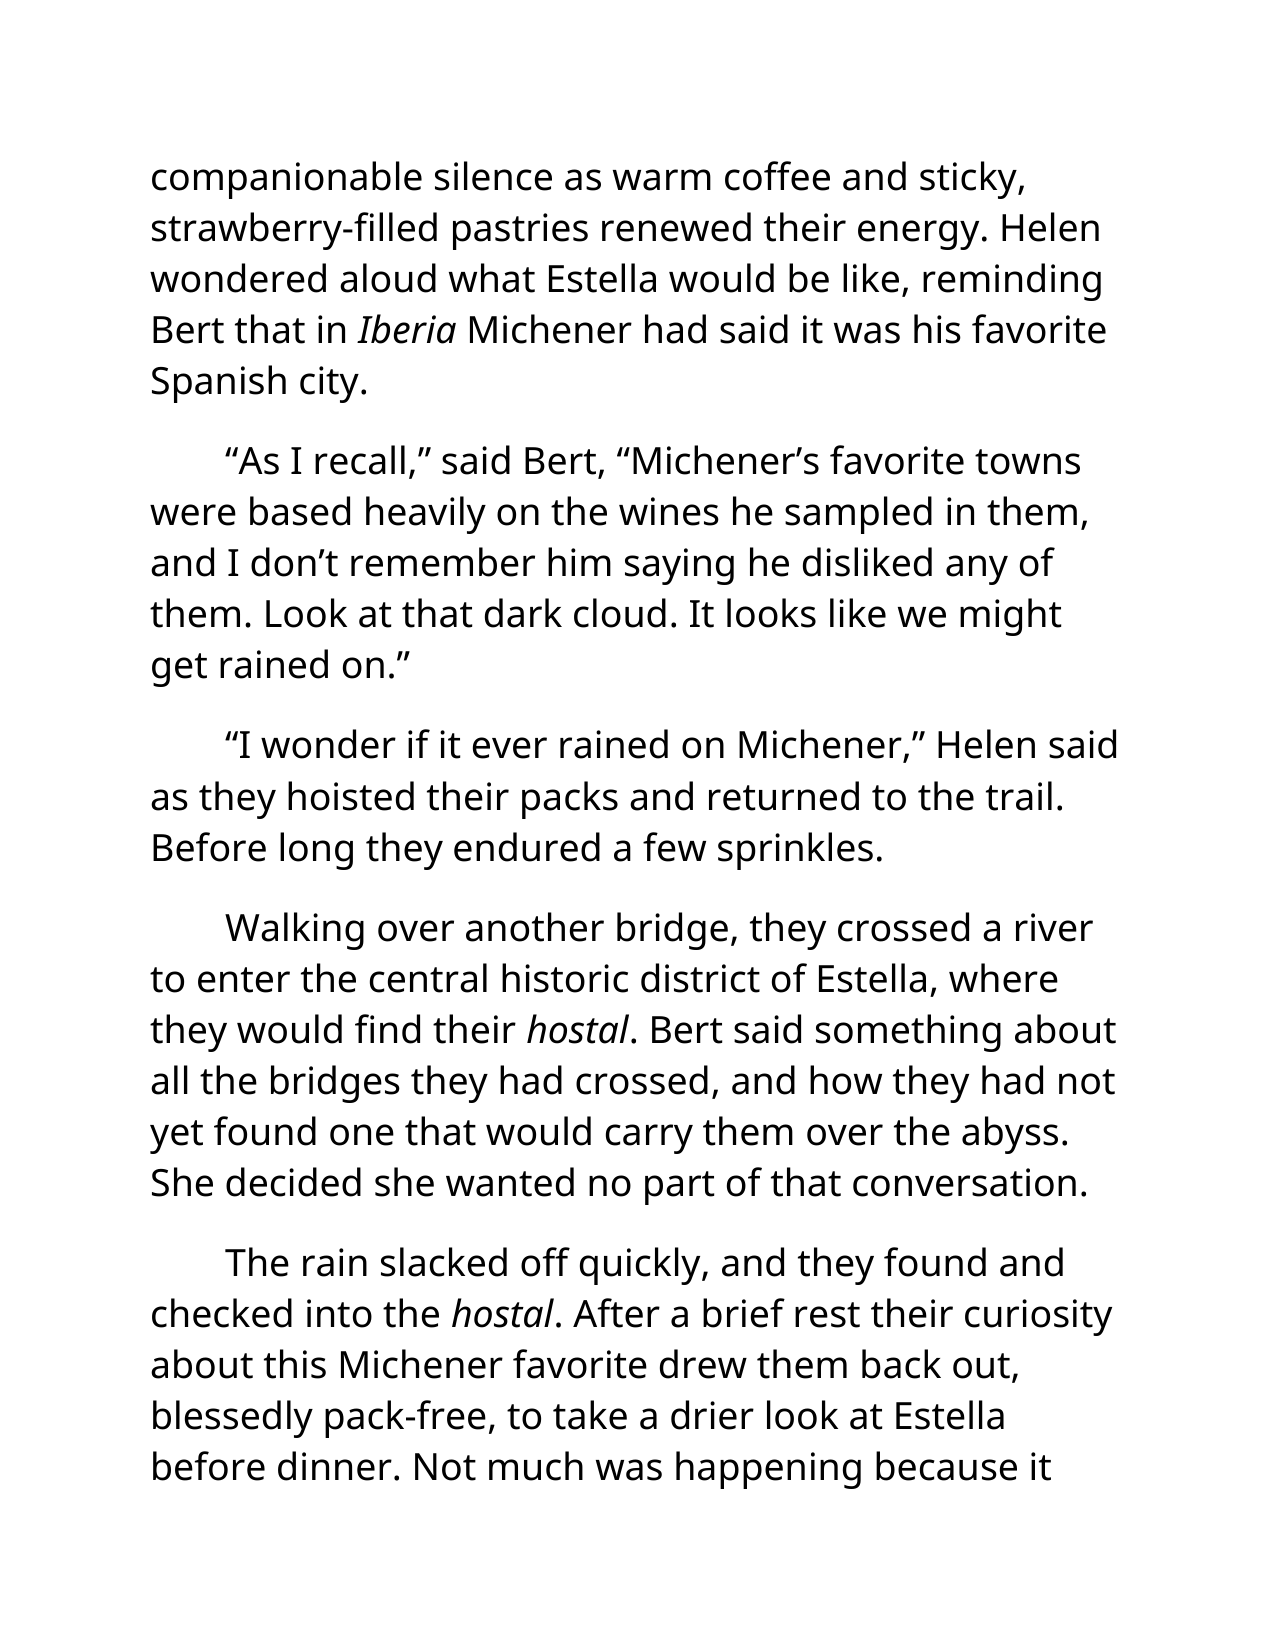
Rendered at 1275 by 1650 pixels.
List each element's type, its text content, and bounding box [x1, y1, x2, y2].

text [150, 150, 1125, 405]
text “I wonder if it ever rained on Michener,” Helen said as they hoisted their packs and returned to the trail. Before long they endured a few sprinkles. [150, 719, 1125, 872]
text Walking over another bridge, they crossed a river to enter the central historic district of Estella, where they would find their hostal. Bert said something about all the bridges they had crossed, and how they had not yet found one that would carry them over the abyss. She decided she wanted no part of that conversation. [150, 901, 1125, 1207]
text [150, 1236, 1125, 1492]
text “As I recall,” said Bert, “Michener’s favorite towns were based heavily on the wines he sampled in them, and I don’t remember him saying he disliked any of them. Look at that dark cloud. It looks like we might get rained on.” [150, 434, 1125, 689]
